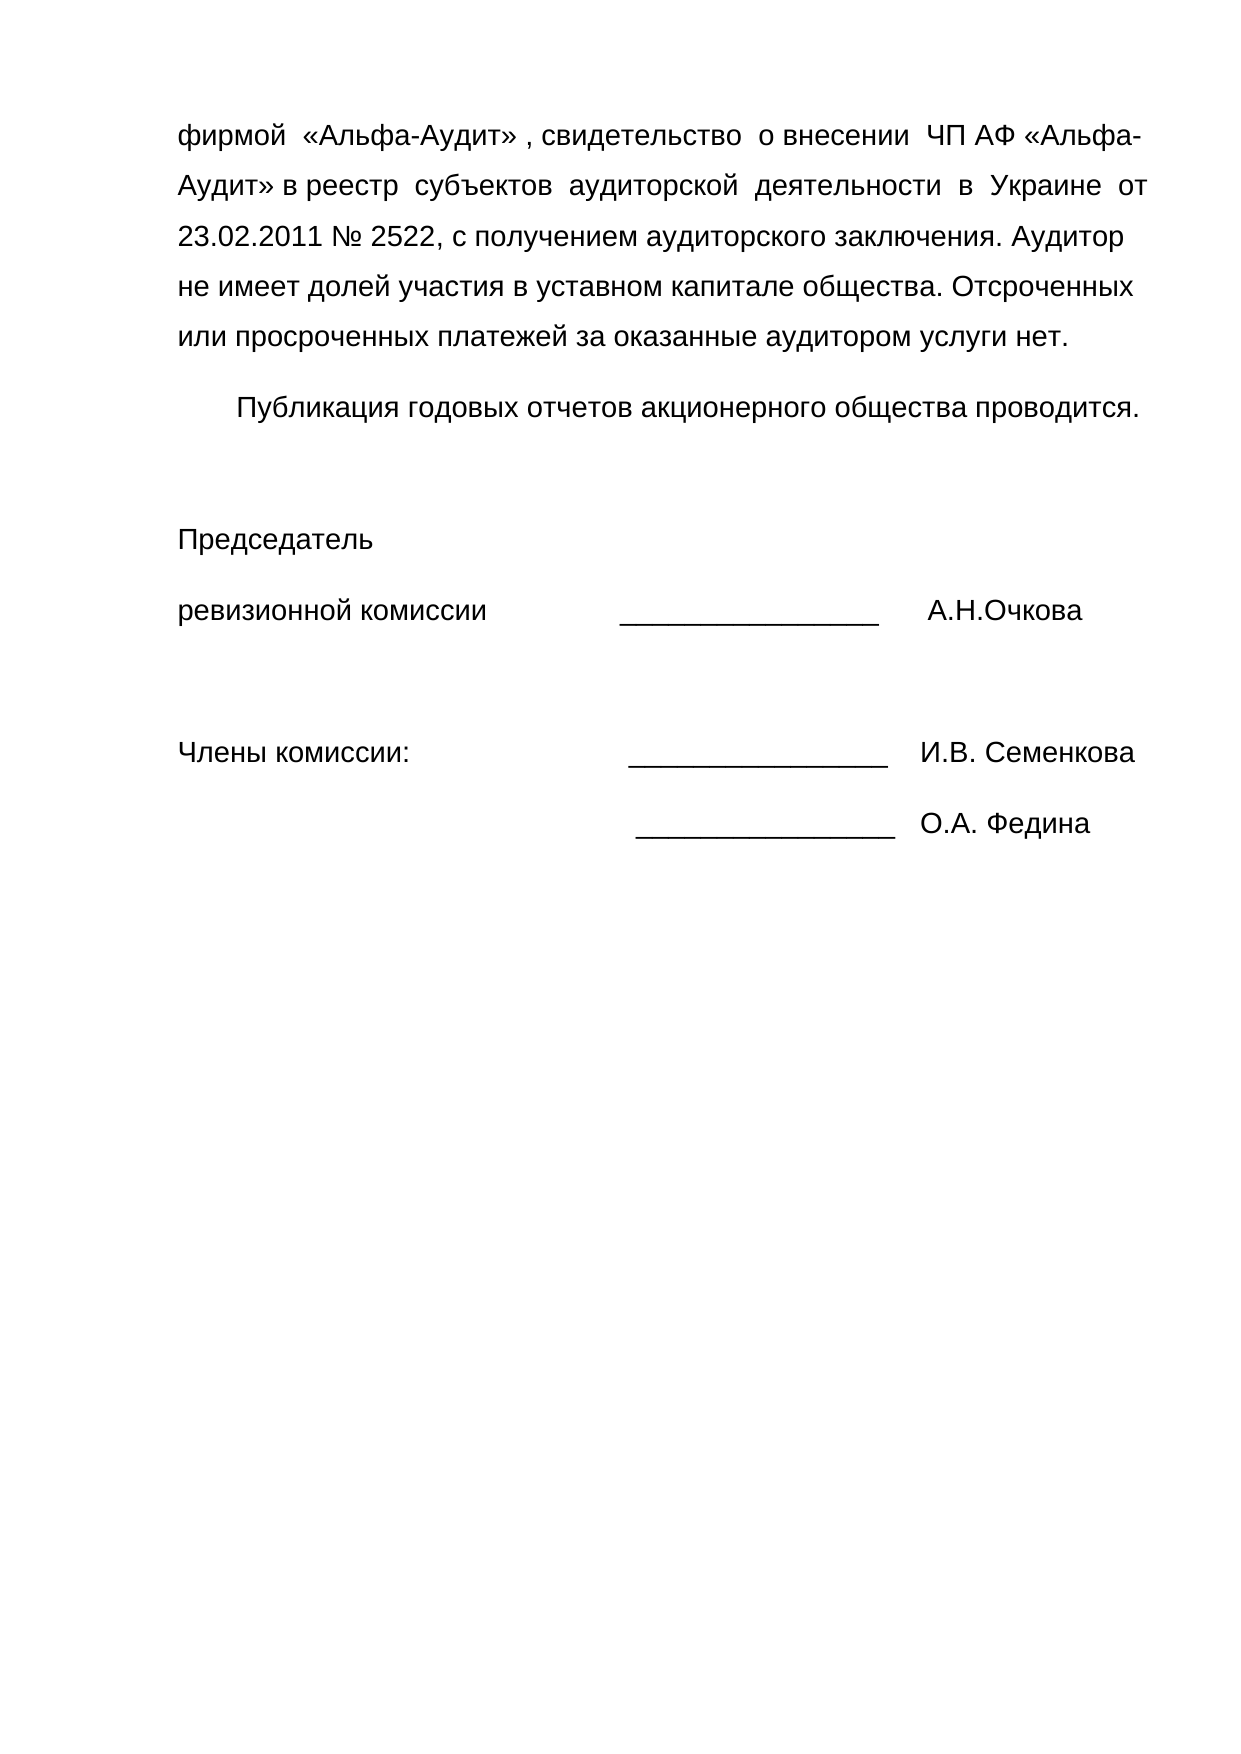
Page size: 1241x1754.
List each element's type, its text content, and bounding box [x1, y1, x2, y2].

text Председатель [177, 522, 1152, 556]
text Члены комиссии: ________________ И.В. Семенкова [177, 735, 1152, 769]
text ________________ О.А. Федина [177, 807, 1152, 840]
text Публикация годовых отчетов акционерного общества проводится. [177, 391, 1152, 424]
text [177, 118, 1152, 353]
text ревизионной комиссии ________________ А.Н.Очкова [177, 593, 1152, 627]
